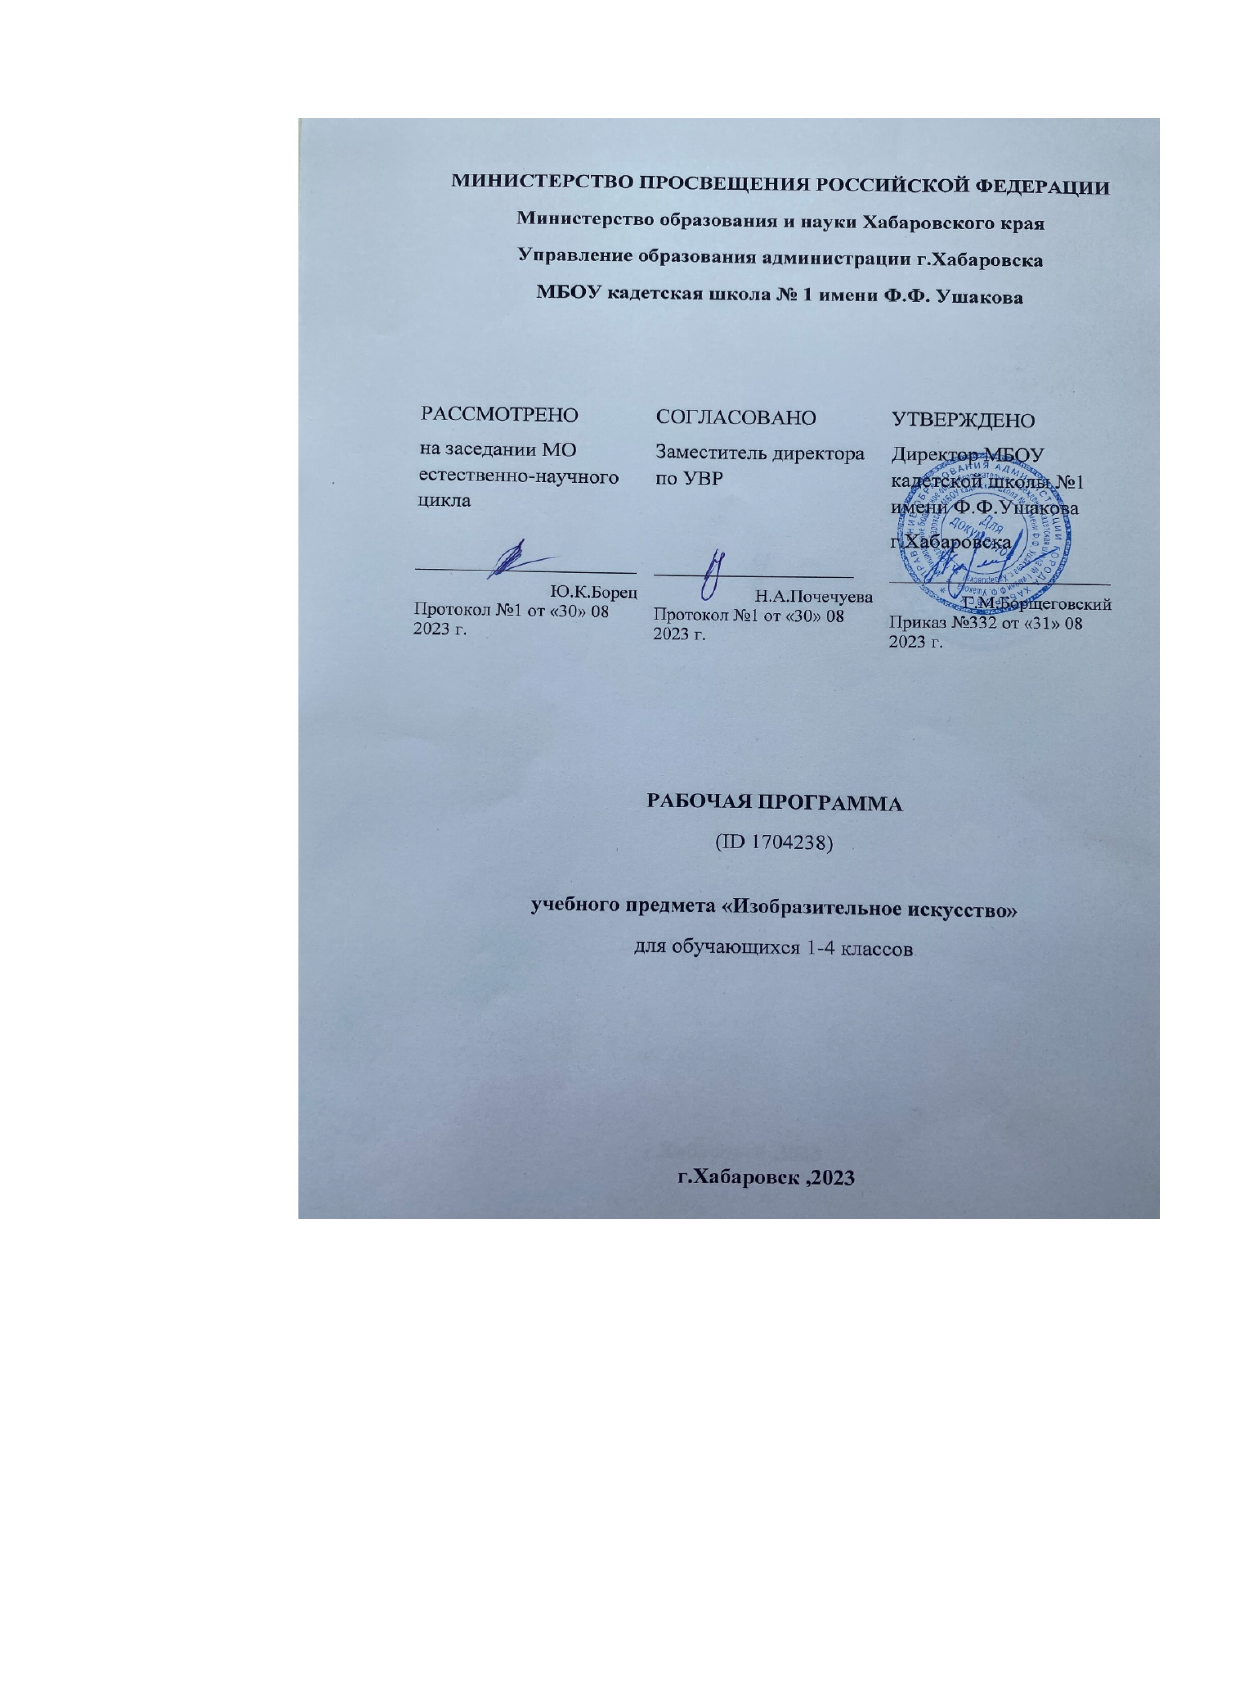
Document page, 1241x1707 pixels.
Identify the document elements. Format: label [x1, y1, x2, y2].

picture [298, 118, 1160, 1219]
